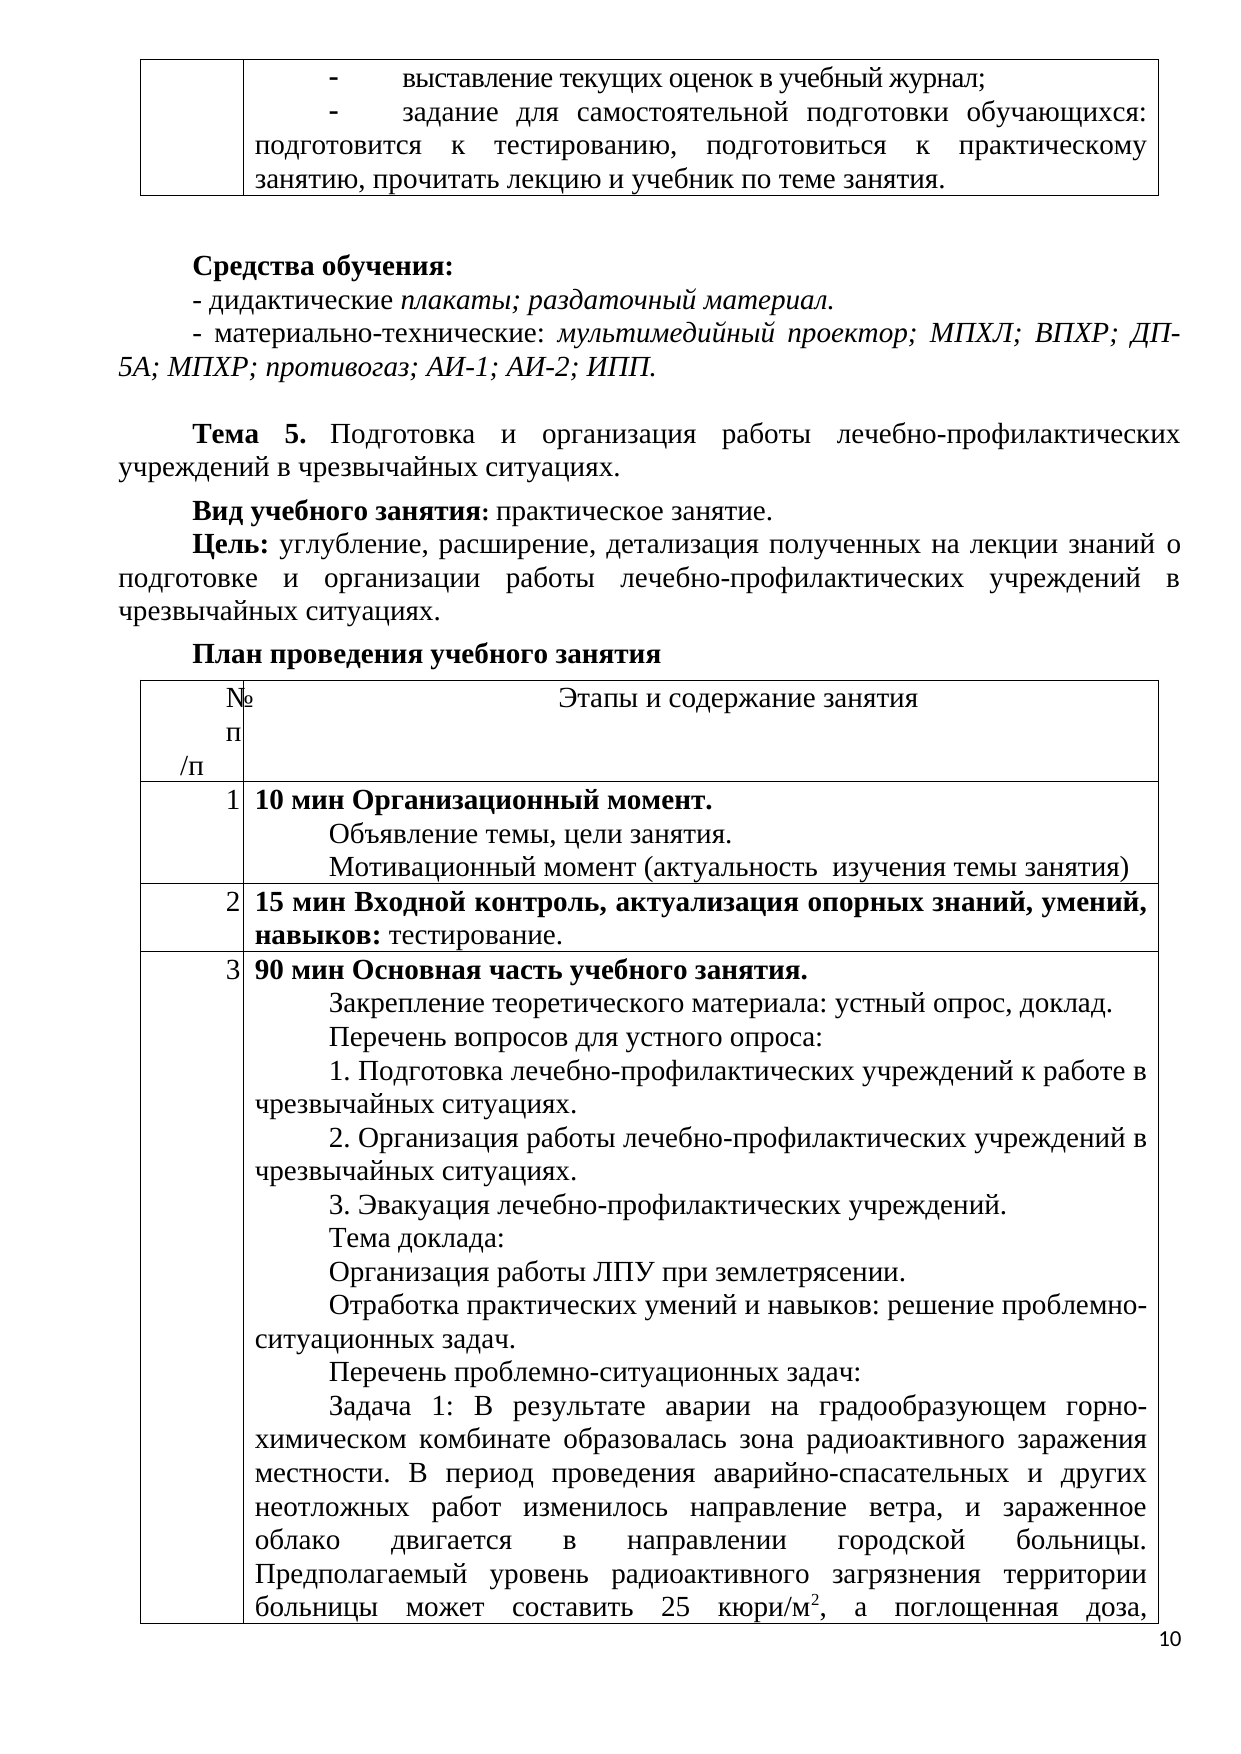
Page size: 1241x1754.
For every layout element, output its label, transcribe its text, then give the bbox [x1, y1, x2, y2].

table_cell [244, 60, 1158, 194]
table_cell 3 [141, 952, 243, 1623]
text Тема 5. Подготовка и организация работы лечебно-профилактических учреждений в чрезвычайных ситуациях. [118, 416, 1181, 483]
table_cell 10 мин Организационный момент. Объявление темы, цели занятия. Мотивационный момент (актуальность изучения темы занятия) [244, 782, 1158, 883]
text - материально-технические: мультимедийный проектор; МПХЛ; ВПХР; ДП-5А; МПХР; противогаз; АИ-1; АИ-2; ИПП. [118, 315, 1181, 382]
text Средства обучения: [118, 248, 1181, 282]
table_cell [244, 952, 1158, 1623]
table_cell 1 [141, 782, 243, 883]
table_header № п/п [141, 681, 243, 781]
text Вид учебного занятия: практическое занятие. [118, 493, 1181, 526]
table_cell 4 [141, 60, 243, 194]
text - дидактические плакаты; раздаточный материал. [118, 282, 1181, 315]
text План проведения учебного занятия [118, 636, 1181, 670]
table_cell 2 [141, 884, 243, 951]
table_cell 15 мин Входной контроль, актуализация опорных знаний, умений, навыков: тестирование. [244, 884, 1158, 951]
text Цель: углубление, расширение, детализация полученных на лекции знаний о подготовке и организации работы лечебно-профилактических учреждений в чрезвычайных ситуациях. [118, 526, 1181, 627]
table_header Этапы и содержание занятия [244, 681, 1158, 781]
